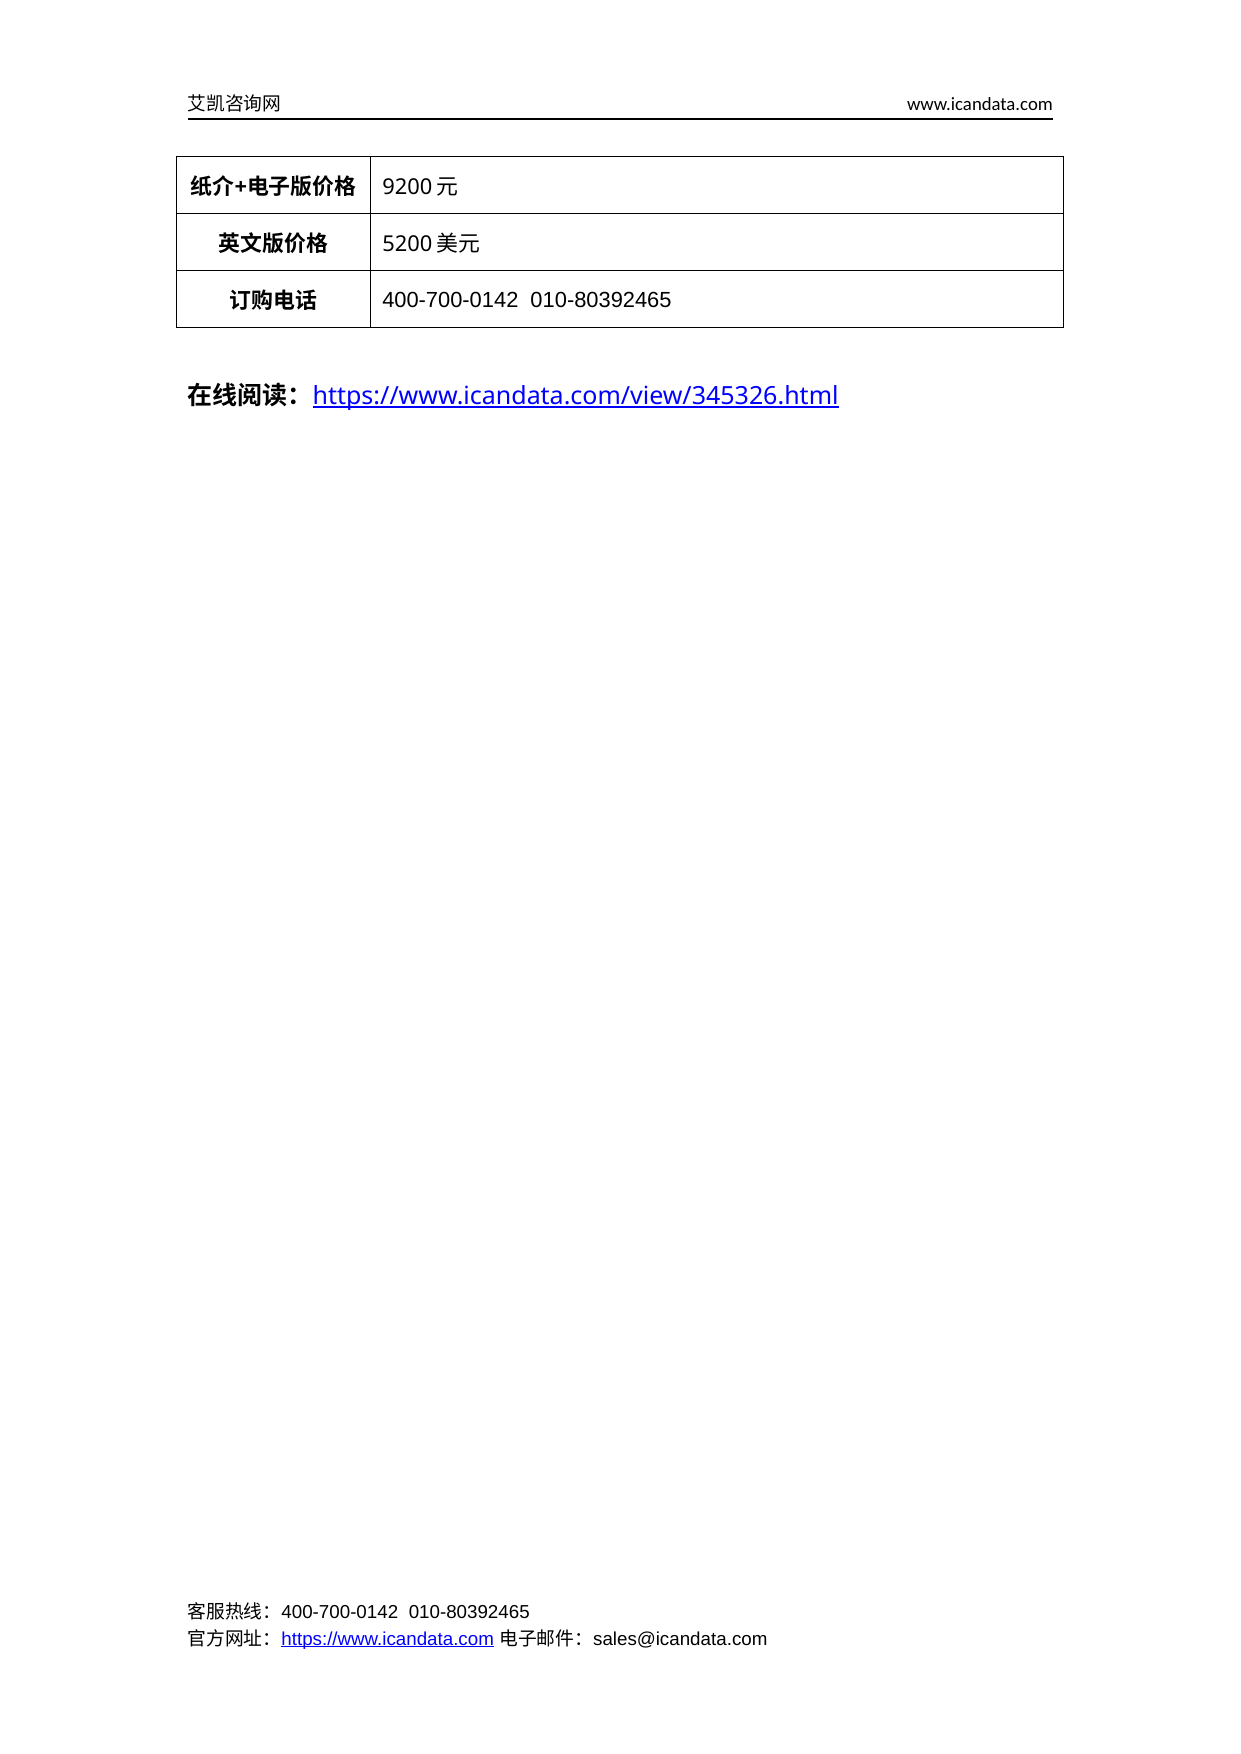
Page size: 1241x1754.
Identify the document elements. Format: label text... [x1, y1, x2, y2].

text 在线阅读：https://www.icandata.com/view/345326.html [187, 361, 1053, 426]
table_cell 5200美元 [371, 214, 1063, 270]
table_cell 400-700-0142 010-80392465 [371, 271, 1063, 327]
table_cell 纸介+电子版价格 [177, 157, 370, 213]
table_cell 英文版价格 [177, 214, 370, 270]
table_cell 订购电话 [177, 271, 370, 327]
table_cell 9200元 [371, 157, 1063, 213]
